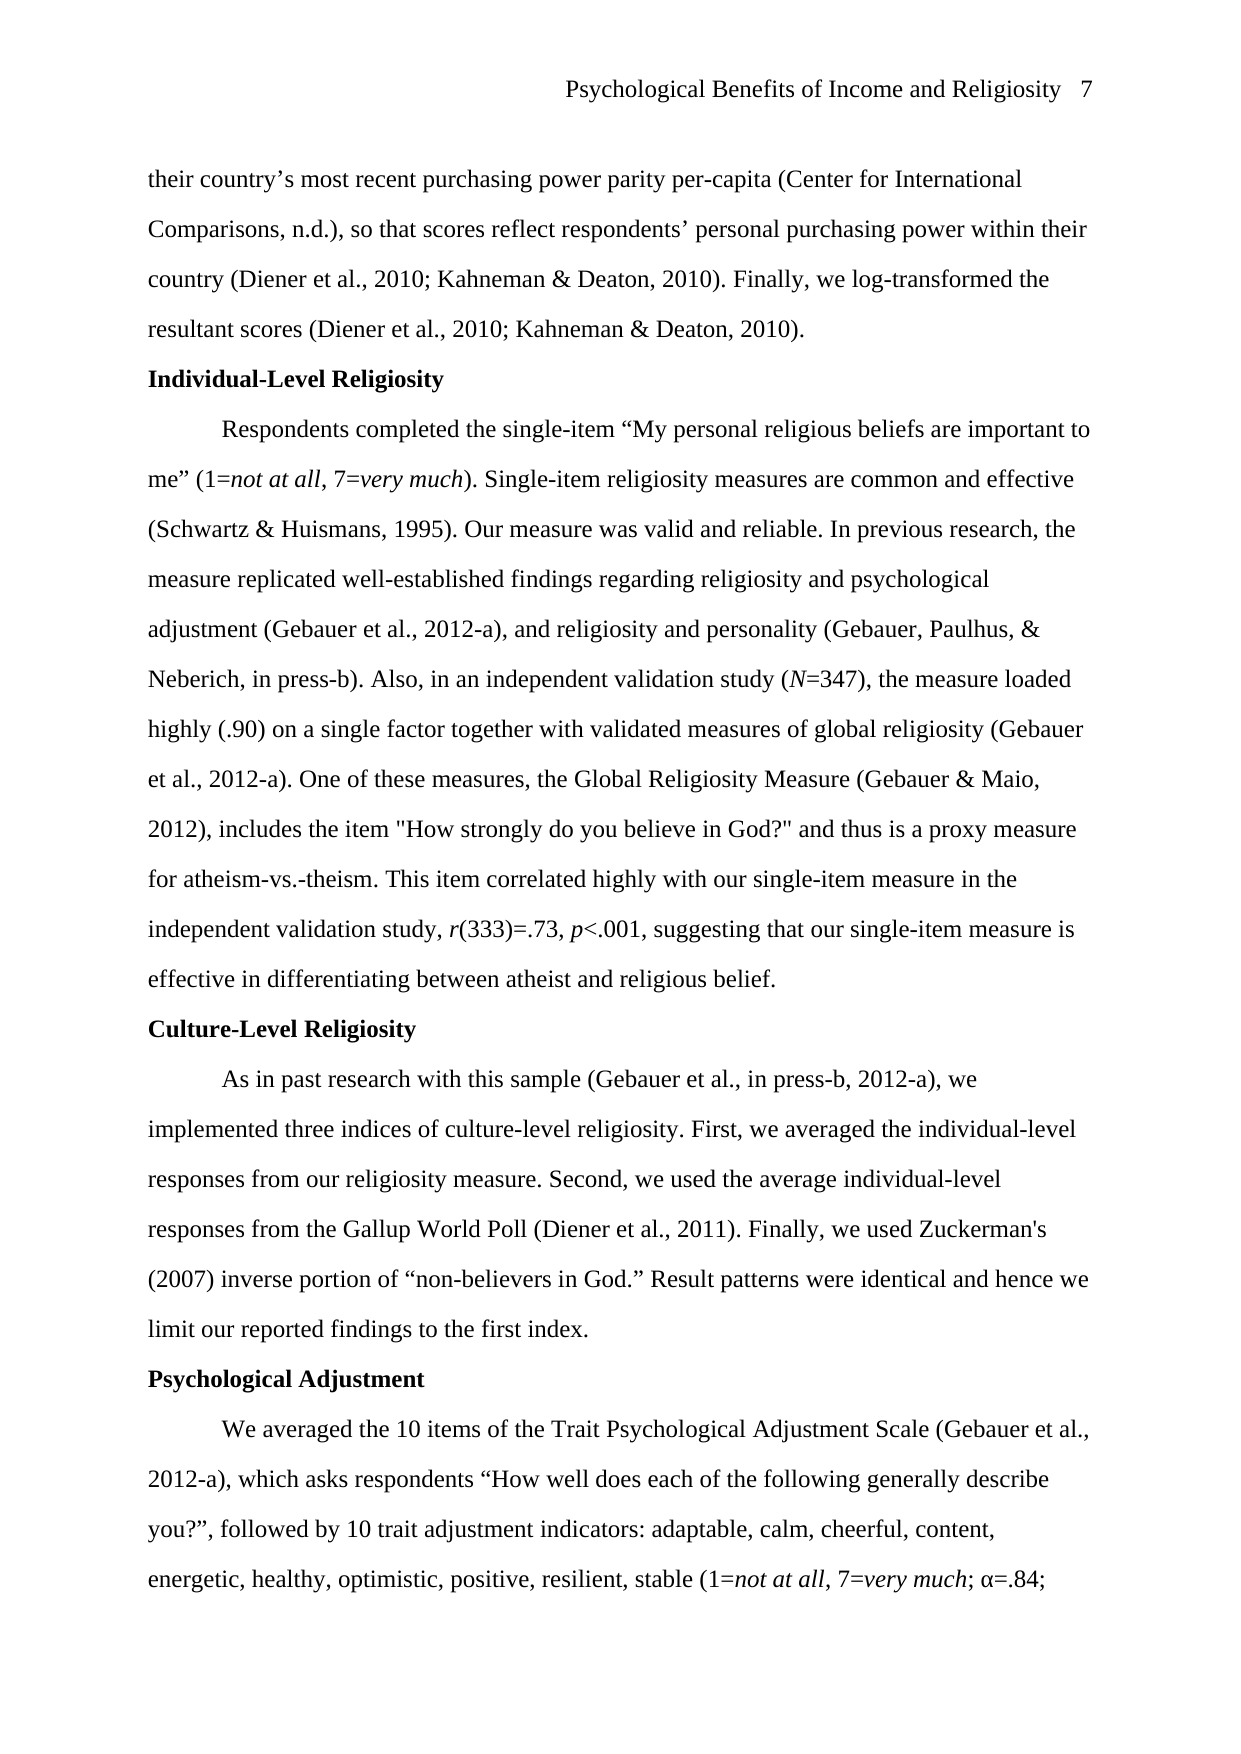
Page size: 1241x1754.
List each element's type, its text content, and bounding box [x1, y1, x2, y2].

text Culture-Level Religiosity [148, 998, 1093, 1048]
text Psychological Adjustment [148, 1348, 1093, 1398]
text As in past research with this sample (Gebauer et al., in press-b, 2012-a), we implemented three indices of culture-level religiosity. First, we averaged the individual-level responses from our religiosity measure. Second, we used the average individual-level responses from the Gallup World Poll (Diener et al., 2011). Finally, we used Zuckerman's (2007) inverse portion of “non-believers in God.” Result patterns were identical and hence we limit our reported findings to the first index. [148, 1048, 1093, 1348]
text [148, 1398, 1093, 1598]
text Individual-Level Religiosity [148, 348, 1093, 398]
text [148, 148, 1093, 348]
text Respondents completed the single-item “My personal religious beliefs are important to me” (1=not at all, 7=very much). Single-item religiosity measures are common and effective (Schwartz & Huismans, 1995). Our measure was valid and reliable. In previous research, the measure replicated well-established findings regarding religiosity and psychological adjustment (Gebauer et al., 2012-a), and religiosity and personality (Gebauer, Paulhus, & Neberich, in press-b). Also, in an independent validation study (N=347), the measure loaded highly (.90) on a single factor together with validated measures of global religiosity (Gebauer et al., 2012-a). One of these measures, the Global Religiosity Measure (Gebauer & Maio, 2012), includes the item "How strongly do you believe in God?" and thus is a proxy measure for atheism-vs.-theism. This item correlated highly with our single-item measure in the independent validation study, r(333)=.73, p<.001, suggesting that our single-item measure is effective in differentiating between atheist and religious belief. [148, 398, 1093, 998]
